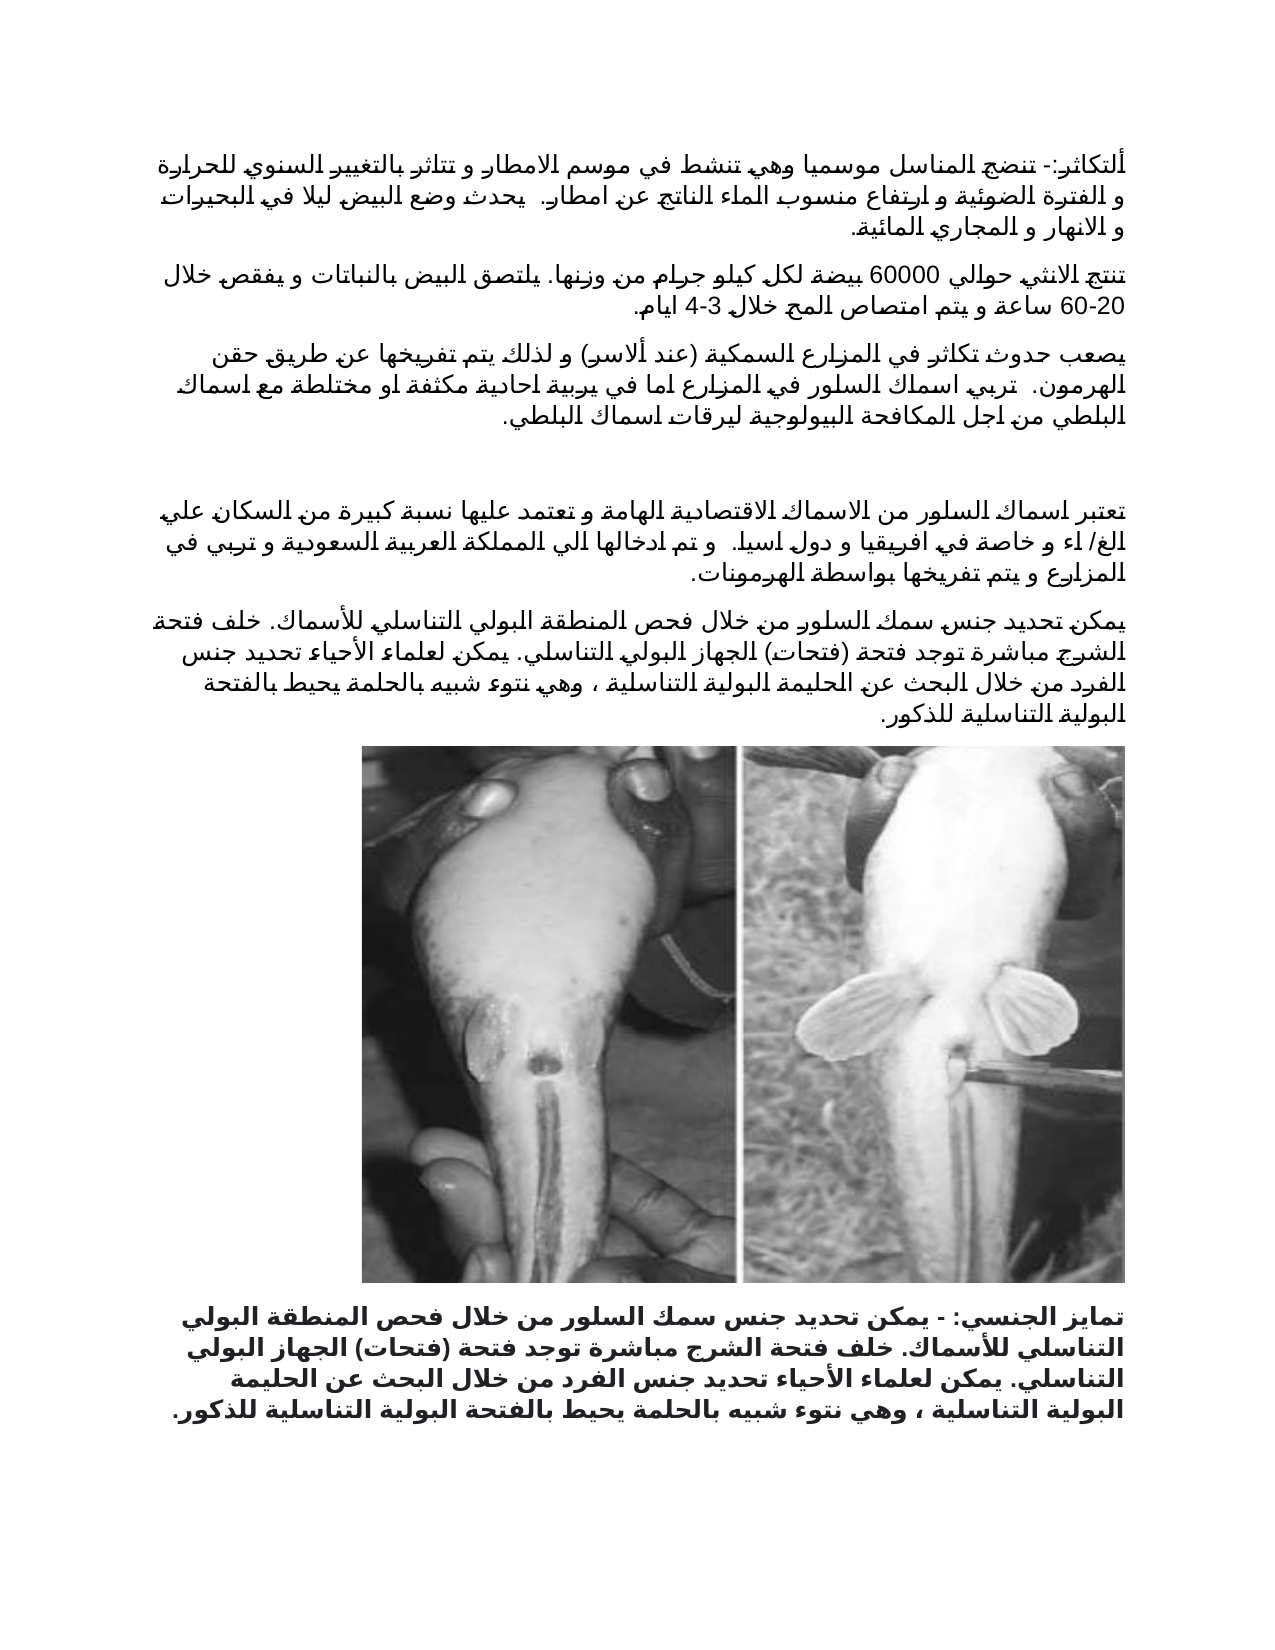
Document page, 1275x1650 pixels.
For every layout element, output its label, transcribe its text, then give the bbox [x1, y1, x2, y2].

text يصعب حدوث تكاثر في المزارع السمكية (عند ألاسر) و لذلك يتم تفريخها عن طريق حقن الهرمون. تربي اسماك السلور في المزارع اما في يربية احادية مكثفة او مختلطة مع اسماك البلطي من اجل المكافحة البيولوجية ليرقات اسماك البلطي. [150, 338, 1125, 429]
text ألتكاثر:- تنضج المناسل موسميا وهي تنشط في موسم الامطار و تتاثر بالتغيير السنوي للحرارة و الفترة الضوئية و ارتفاع منسوب الماء الناتج عن امطار. يحدث وضع البيض ليلا في البحيرات و الانهار و المجاري المائية. [150, 150, 1125, 241]
text يمكن تحديد جنس سمك السلور من خلال فحص المنطقة البولي التناسلي للأسماك. خلف فتحة الشرج مباشرة توجد فتحة (فتحات) الجهاز البولي التناسلي. يمكن لعلماء الأحياء تحديد جنس الفرد من خلال البحث عن الحليمة البولية التناسلية ، وهي نتوء شبيه بالحلمة يحيط بالفتحة البولية التناسلية للذكور. [150, 606, 1125, 728]
text تمايز الجنسي: - يمكن تحديد جنس سمك السلور من خلال فحص المنطقة البولي التناسلي للأسماك. خلف فتحة الشرج مباشرة توجد فتحة (فتحات) الجهاز البولي التناسلي. يمكن لعلماء الأحياء تحديد جنس الفرد من خلال البحث عن الحليمة البولية التناسلية ، وهي نتوء شبيه بالحلمة يحيط بالفتحة البولية التناسلية للذكور. [150, 1302, 1125, 1424]
text تنتج الانثي حوالي 60000 بيضة لكل كيلو جرام من وزنها. يلتصق البيض بالنباتات و يفقص خلال 20-60 ساعة و يتم امتصاص المح خلال 3-4 ايام. [150, 260, 1125, 319]
text تعتبر اسماك السلور من الاسماك الاقتصادية الهامة و تعتمد عليها نسبة كبيرة من السكان علي الغ/ اء و خاصة في افريقيا و دول اسيا. و تم ادخالها الي المملكة العربية السعودية و تربي في المزارع و يتم تفريخها بواسطة الهرمونات. [150, 496, 1125, 587]
picture [361, 746, 1125, 1283]
